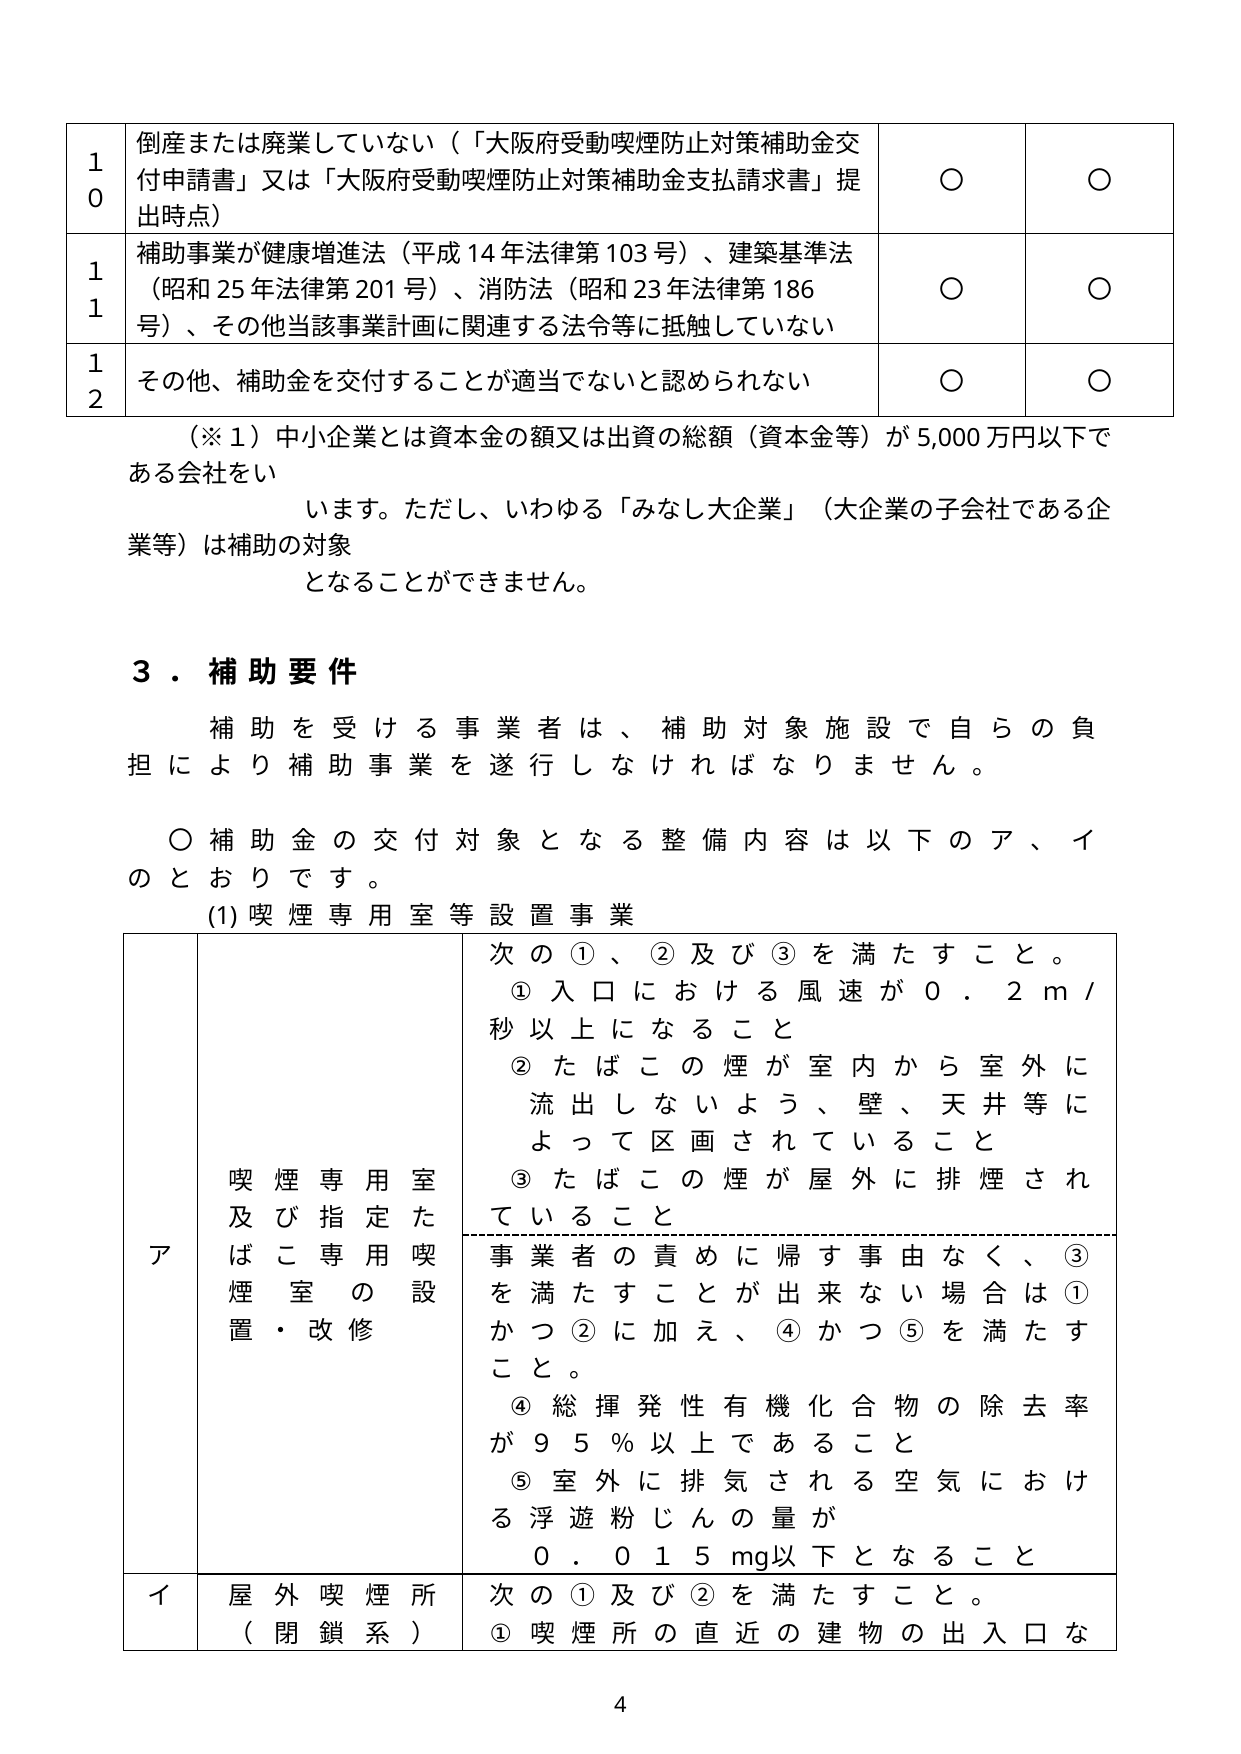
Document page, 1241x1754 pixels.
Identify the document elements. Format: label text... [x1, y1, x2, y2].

table_cell 屋外喫煙所（閉鎖系）の設置・改修 [198, 1575, 462, 1650]
table_cell 補助事業が健康増進法（平成14年法律第103号）、建築基準法（昭和25年法律第201号）、消防法（昭和23年法律第186号）、その他当該事業計画に関連する法令等に抵触していない [126, 234, 878, 342]
text 補助を受ける事業者は、補助対象施設で自らの負担により補助事業を遂行しなければなりません。 [127, 707, 1113, 782]
table_cell 倒産または廃業していない（「大阪府受動喫煙防止対策補助金交付申請書」又は「大阪府受動喫煙防止対策補助金支払請求書」提出時点） [126, 124, 878, 233]
table_cell 〇 [879, 234, 1025, 342]
table_cell 〇 [879, 344, 1025, 416]
text います。ただし、いわゆる「みなし大企業」（大企業の子会社である企業等）は補助の対象 [127, 489, 1113, 562]
text (1)喫煙専用室等設置事業 [127, 895, 1113, 932]
table_cell 〇 [879, 124, 1025, 233]
table_cell １２ [67, 344, 125, 416]
table_cell 事業者の責めに帰す事由なく、③を満たすことが出来ない場合は①かつ②に加え、④かつ⑤を満たすこと。 ④総揮発性有機化合物の除去率が９５％以上であること ⑤室外に排気される空気における浮遊粉じんの量が ０．０１５mg以下となること [463, 1234, 1116, 1573]
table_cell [463, 1575, 1116, 1650]
table_cell 〇 [1026, 124, 1173, 233]
table_header 次の①、②及び③を満たすこと。 ①入口における風速が０．２ｍ/秒以上になること ②たばこの煙が室内から室外に流出しないよう、壁、天井等によって区画されていること ③たばこの煙が屋外に排煙されていること [463, 934, 1116, 1233]
table_cell 〇 [1026, 344, 1173, 416]
table_cell １１ [67, 234, 125, 342]
table_cell イ [124, 1574, 197, 1650]
table_cell 〇 [1026, 234, 1173, 342]
table_header ア [124, 934, 197, 1573]
table_cell １０ [67, 124, 125, 233]
text 〇補助金の交付対象となる整備内容は以下のア、イのとおりです。 [127, 820, 1113, 895]
table_cell その他、補助金を交付することが適当でないと認められない [126, 344, 878, 416]
table_header 喫煙専用室及び指定たばこ専用喫煙室の設置・改修 [198, 934, 462, 1573]
text となることができません。 [127, 562, 1113, 598]
text （※１）中小企業とは資本金の額又は出資の総額（資本金等）が5,000万円以下である会社をい [127, 417, 1113, 489]
text ３．補助要件 [127, 632, 1113, 707]
